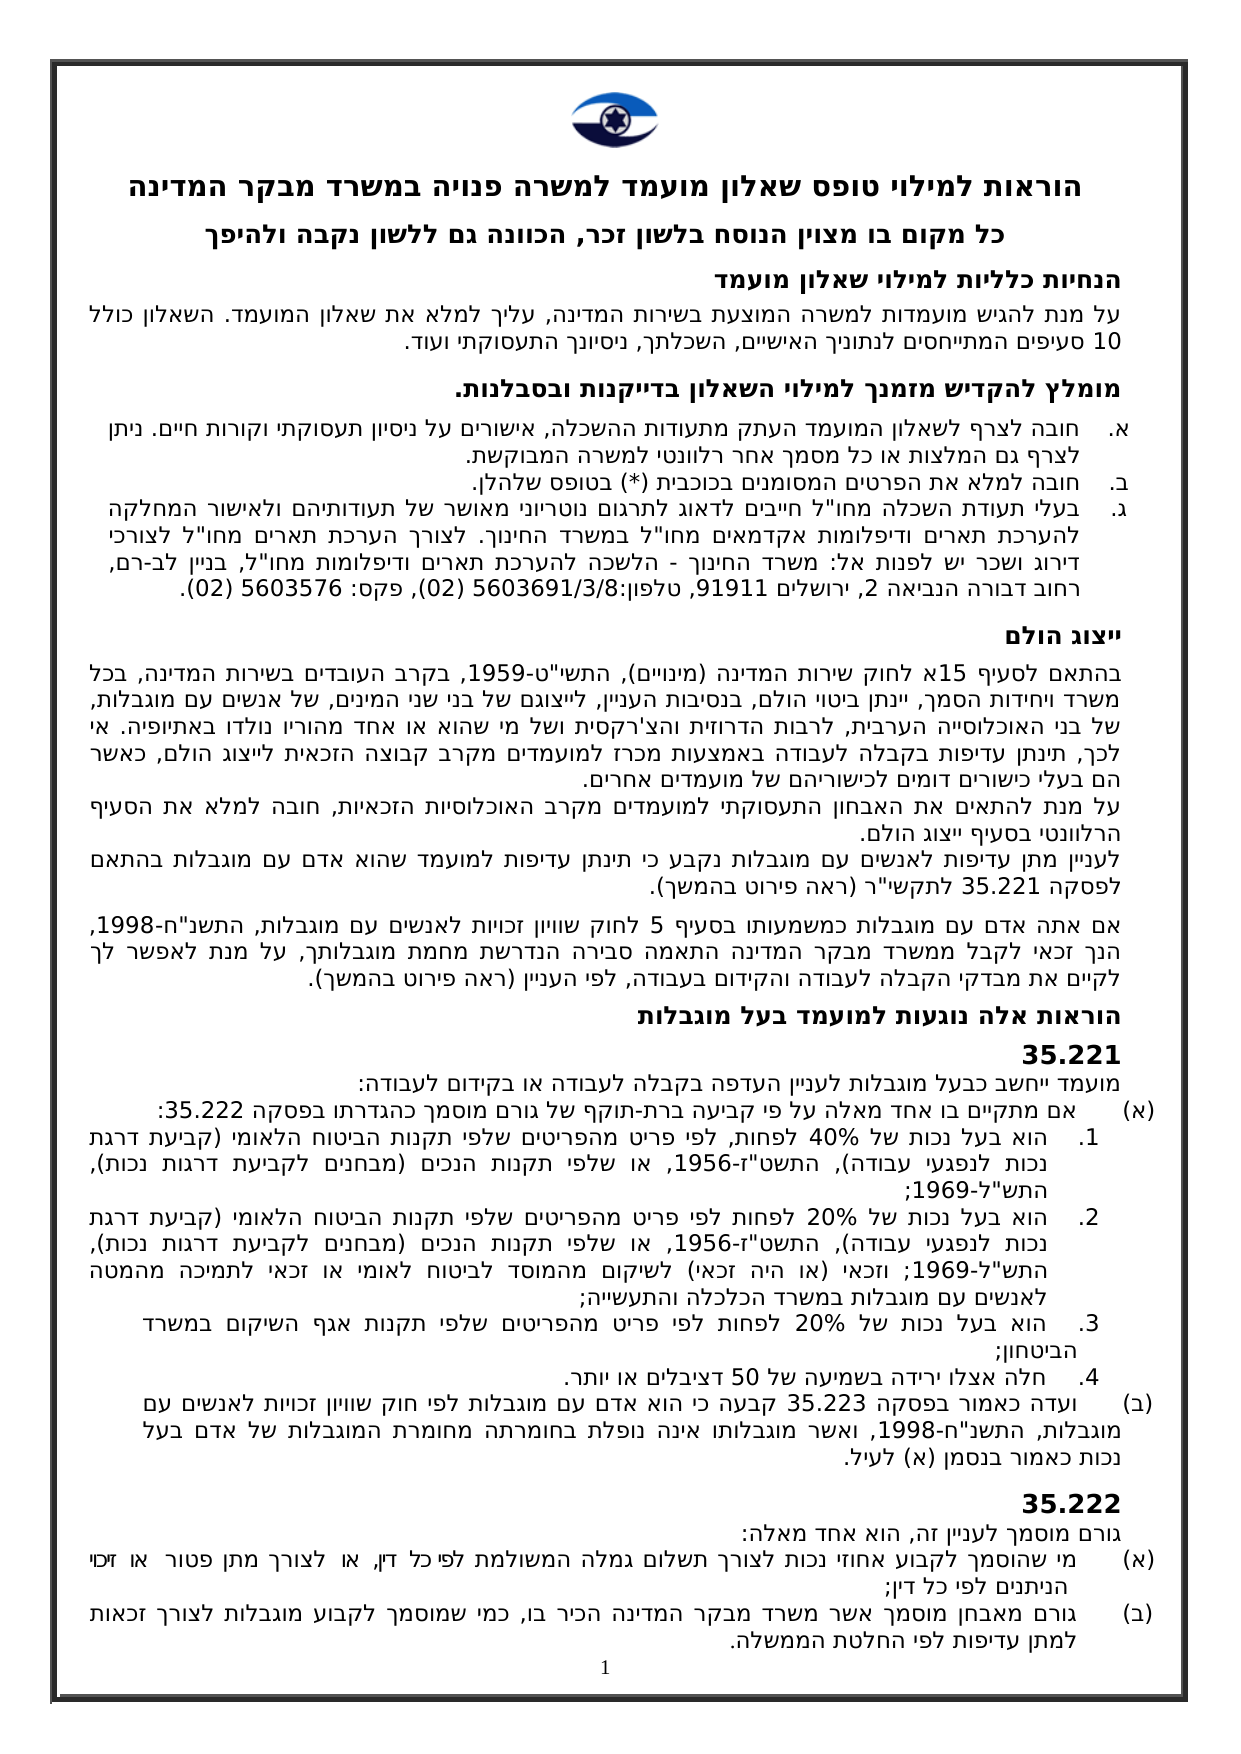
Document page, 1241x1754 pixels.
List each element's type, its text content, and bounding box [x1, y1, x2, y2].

text 35.222 [89, 1490, 1122, 1520]
list ועדה כאמור בפסקה 35.223 קבעה כי הוא אדם עם מוגבלות לפי חוק שוויון זכויות לאנשים עם מוגבלות, התשנ"ח-1998, ואשר מוגבלותו אינה נופלת בחומרתה מחומרת המוגבלות של אדם בעל נכות כאמור בנסמן (א) לעיל. [142, 1391, 1122, 1471]
list גורם מאבחן מוסמך אשר משרד מבקר המדינה הכיר בו, כמי שמוסמך לקבוע מוגבלות לצורך זכאות למתן עדיפות לפי החלטת הממשלה. [89, 1600, 1122, 1653]
text הנחיות כלליות למילוי שאלון מועמד [89, 265, 1122, 294]
text מומלץ להקדיש מזמנך למילוי השאלון בדייקנות ובסבלנות. [89, 374, 1122, 403]
list בעלי תעודת השכלה מחו"ל חייבים לדאוג לתרגום נוטריוני מאושר של תעודותיהם ולאישור המחלקה להערכת תארים ודיפלומות אקדמאים מחו"ל במשרד החינוך. לצורך הערכת תארים מחו"ל לצורכי דירוג ושכר יש לפנות אל: משרד החינוך - הלשכה להערכת תארים ודיפלומות מחו"ל, בניין לב-רם, רחוב דבורה הנביאה 2, ירושלים 91911, טלפון:5603691/3/8 (02), פקס: 5603576 (02). [107, 495, 1118, 602]
text על מנת להתאים את האבחון התעסוקתי למועמדים מקרב האוכלוסיות הזכאיות, חובה למלא את הסעיף הרלוונטי בסעיף ייצוג הולם. [89, 793, 1122, 847]
picture [571, 92, 659, 148]
text אם אתה אדם עם מוגבלות כמשמעותו בסעיף 5 לחוק שוויון זכויות לאנשים עם מוגבלות, התשנ"ח-1998, הנך זכאי לקבל ממשרד מבקר המדינה התאמה סבירה הנדרשת מחמת מוגבלותך, על מנת לאפשר לך לקיים את מבדקי הקבלה לעבודה והקידום בעבודה, לפי העניין (ראה פירוט בהמשך). [89, 912, 1122, 992]
list הוא בעל נכות של 40% לפחות, לפי פריט מהפריטים שלפי תקנות הביטוח הלאומי (קביעת דרגת נכות לנפגעי עבודה), התשט"ז-1956, או שלפי תקנות הנכים (מבחנים לקביעת דרגות נכות), התש"ל-1969; [89, 1124, 1078, 1204]
text כל מקום בו מצוין הנוסח בלשון זכר, הכוונה גם ללשון נקבה ולהיפך [89, 220, 1122, 250]
text הוראות אלה נוגעות למועמד בעל מוגבלות [89, 1001, 1122, 1031]
text לעניין מתן עדיפות לאנשים עם מוגבלות נקבע כי תינתן עדיפות למועמד שהוא אדם עם מוגבלות בהתאם לפסקה 35.221 לתקשי"ר (ראה פירוט בהמשך). [89, 847, 1122, 900]
list הוא בעל נכות של 20% לפחות לפי פריט מהפריטים שלפי תקנות הביטוח הלאומי (קביעת דרגת נכות לנפגעי עבודה), התשט"ז-1956, או שלפי תקנות הנכים (מבחנים לקביעת דרגות נכות), התש"ל-1969; וזכאי (או היה זכאי) לשיקום מהמוסד לביטוח לאומי או זכאי לתמיכה מהמטה לאנשים עם מוגבלות במשרד הכלכלה והתעשייה; [89, 1204, 1078, 1311]
list הוא בעל נכות של 20% לפחות לפי פריט מהפריטים שלפי תקנות אגף השיקום במשרד הביטחון; [142, 1311, 1078, 1364]
list חובה לצרף לשאלון המועמד העתק מתעודות ההשכלה, אישורים על ניסיון תעסוקתי וקורות חיים. ניתן לצרף גם המלצות או כל מסמך אחר רלוונטי למשרה המבוקשת. [107, 415, 1118, 469]
text גורם מוסמך לעניין זה, הוא אחד מאלה: [89, 1520, 1122, 1547]
text מועמד ייחשב כבעל מוגבלות לעניין העדפה בקבלה לעבודה או בקידום לעבודה: [89, 1071, 1122, 1097]
text 35.221 [89, 1040, 1122, 1071]
text על מנת להגיש מועמדות למשרה המוצעת בשירות המדינה, עליך למלא את שאלון המועמד. השאלון כולל 10 סעיפים המתייחסים לנתוניך האישיים, השכלתך, ניסיונך התעסוקתי ועוד. [89, 302, 1122, 355]
text הוראות למילוי טופס שאלון מועמד למשרה פנויה במשרד מבקר המדינה [89, 169, 1122, 203]
list אם מתקיים בו אחד מאלה על פי קביעה ברת-תוקף של גורם מוסמך כהגדרתו בפסקה 35.222: [89, 1097, 1122, 1124]
text בהתאם לסעיף 15א לחוק שירות המדינה (מינויים), התשי"ט-1959, בקרב העובדים בשירות המדינה, בכל משרד ויחידות הסמך, יינתן ביטוי הולם, בנסיבות העניין, לייצוגם של בני שני המינים, של אנשים עם מוגבלות, של בני האוכלוסייה הערבית, לרבות הדרוזית והצ'רקסית ושל מי שהוא או אחד מהוריו נולדו באתיופיה. אי לכך, תינתן עדיפות בקבלה לעבודה באמצעות מכרז למועמדים מקרב קבוצה הזכאית לייצוג הולם, כאשר הם בעלי כישורים דומים לכישוריהם של מועמדים אחרים. [89, 660, 1122, 793]
text ייצוג הולם [164, 621, 1122, 650]
list חלה אצלו ירידה בשמיעה של 50 דציבלים או יותר. [142, 1364, 1078, 1391]
list חובה למלא את הפרטים המסומנים בכוכבית (*) בטופס שלהלן. [107, 469, 1118, 495]
list מי שהוסמך לקבוע אחוזי נכות לצורך תשלום גמלה המשולמת לפי כל דין, או לצורך מתן פטור או זיכוי הניתנים לפי כל דין; [89, 1547, 1122, 1600]
